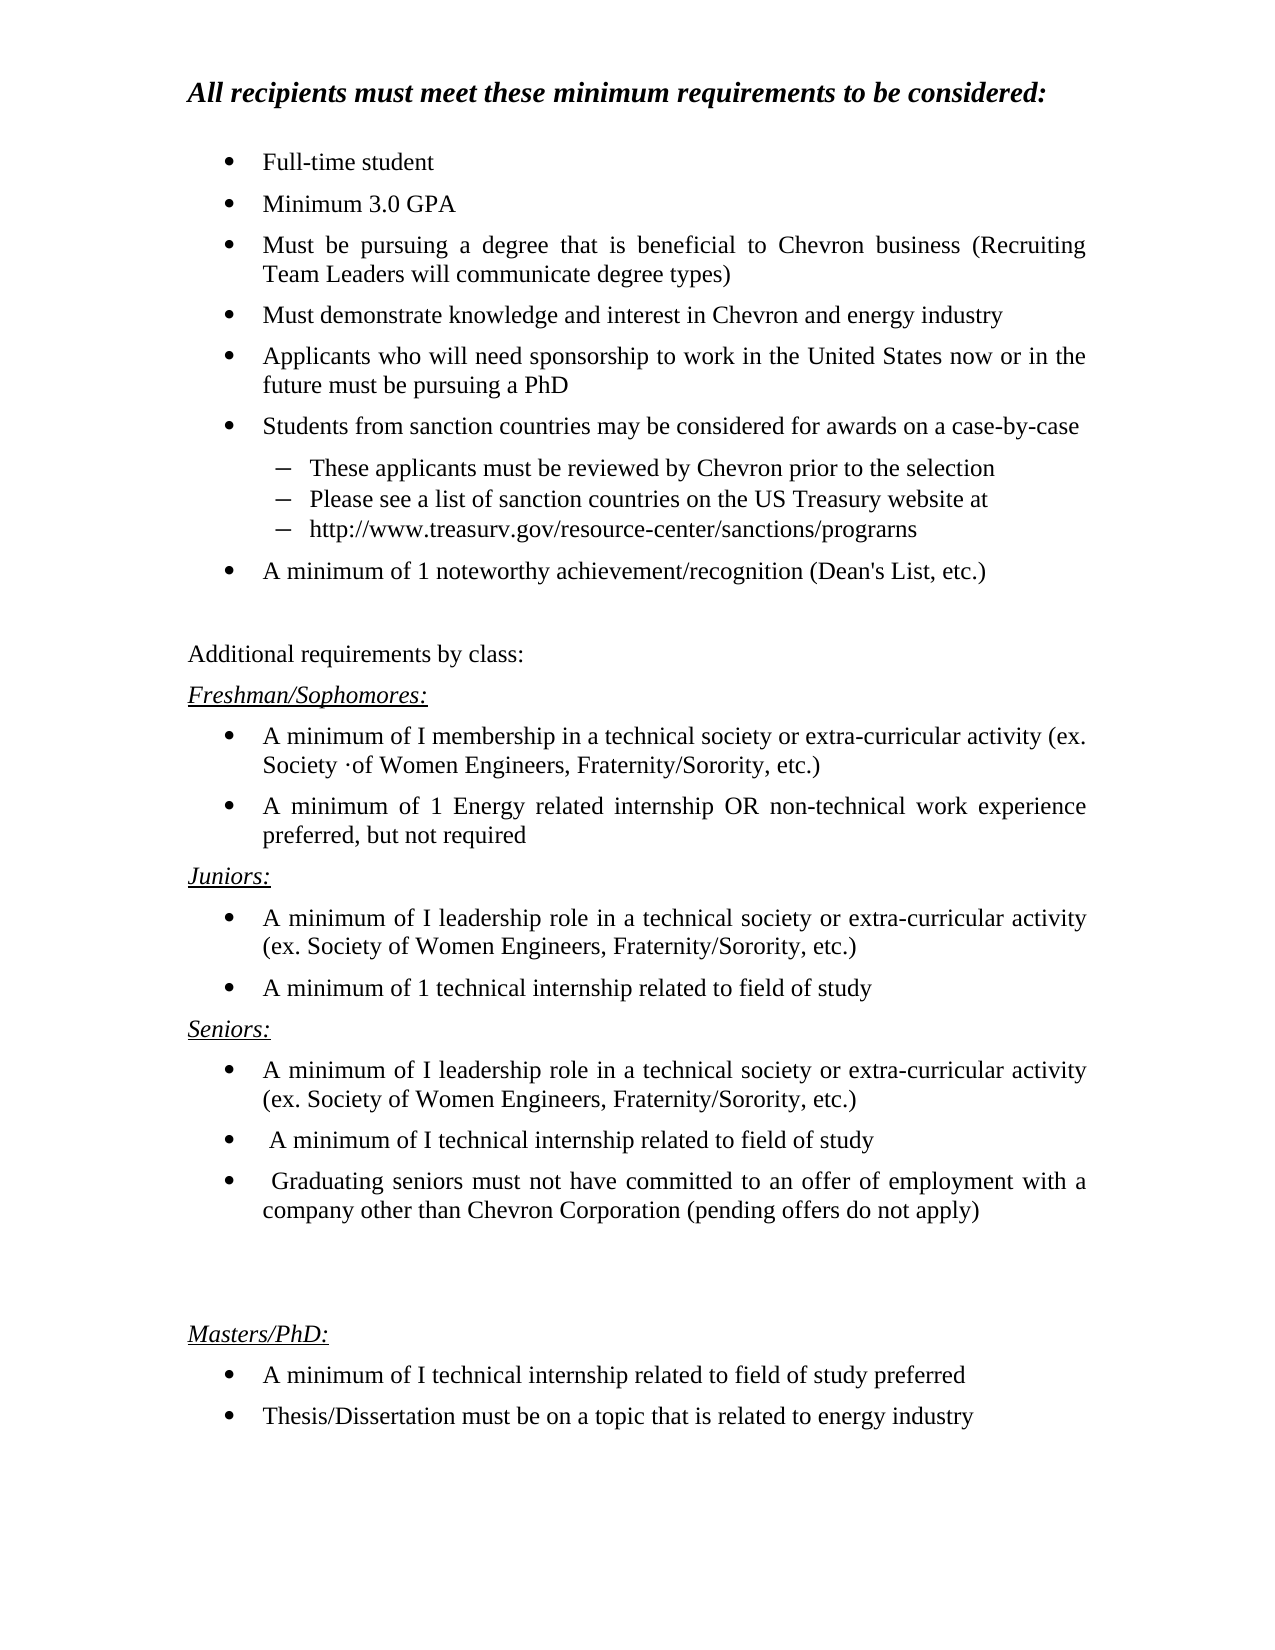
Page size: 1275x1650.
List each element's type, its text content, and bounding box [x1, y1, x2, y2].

list A minimum of I membership in a technical society or extra-curricular activity (ex. Society ·of Women Engineers, Fraternity/Sorority, etc.) [225, 721, 1087, 779]
list A minimum of I leadership role in a technical society or extra-curricular activity (ex. Society of Women Engineers, Fraternity/Sorority, etc.) [225, 903, 1087, 960]
list http://www.treasurv.gov/resource-center/sanctions/prograrns [272, 513, 1087, 544]
list A minimum of I technical internship related to field of study preferred [225, 1360, 1087, 1389]
list A minimum of I leadership role in a technical society or extra-curricular activity (ex. Society of Women Engineers, Fraternity/Sorority, etc.) [225, 1055, 1087, 1113]
list These applicants must be reviewed by Chevron prior to the selection [272, 452, 1087, 483]
list Please see a list of sanction countries on the US Treasury website at [272, 483, 1087, 513]
list A minimum of I technical internship related to field of study [225, 1125, 1087, 1154]
list Students from sanction countries may be considered for awards on a case-by-case [225, 411, 1087, 440]
text Juniors: [187, 861, 1087, 890]
list Thesis/Dissertation must be on a topic that is related to energy industry [225, 1401, 1087, 1430]
list Full-time student [225, 147, 1087, 176]
text All recipients must meet these minimum requirements to be considered: [187, 75, 1087, 108]
list Minimum 3.0 GPA [225, 189, 1087, 217]
list Must be pursuing a degree that is beneficial to Chevron business (Recruiting Team Leaders will communicate degree types) [225, 230, 1087, 287]
text Masters/PhD: [187, 1319, 1087, 1348]
text Seniors: [187, 1014, 1087, 1043]
list Must demonstrate knowledge and interest in Chevron and energy industry [225, 300, 1087, 329]
list A minimum of 1 Energy related internship OR non-technical work experience preferred, but not required [225, 791, 1087, 849]
list A minimum of 1 noteworthy achievement/recognition (Dean's List, etc.) [225, 556, 1087, 585]
text Additional requirements by class: [187, 639, 1087, 668]
list A minimum of 1 technical internship related to field of study [225, 973, 1087, 1001]
list Applicants who will need sponsorship to work in the United States now or in the future must be pursuing a PhD [225, 341, 1087, 399]
text Freshman/Sophomores: [187, 680, 1087, 709]
list Graduating seniors must not have committed to an offer of employment with a company other than Chevron Corporation (pending offers do not apply) [225, 1166, 1087, 1224]
